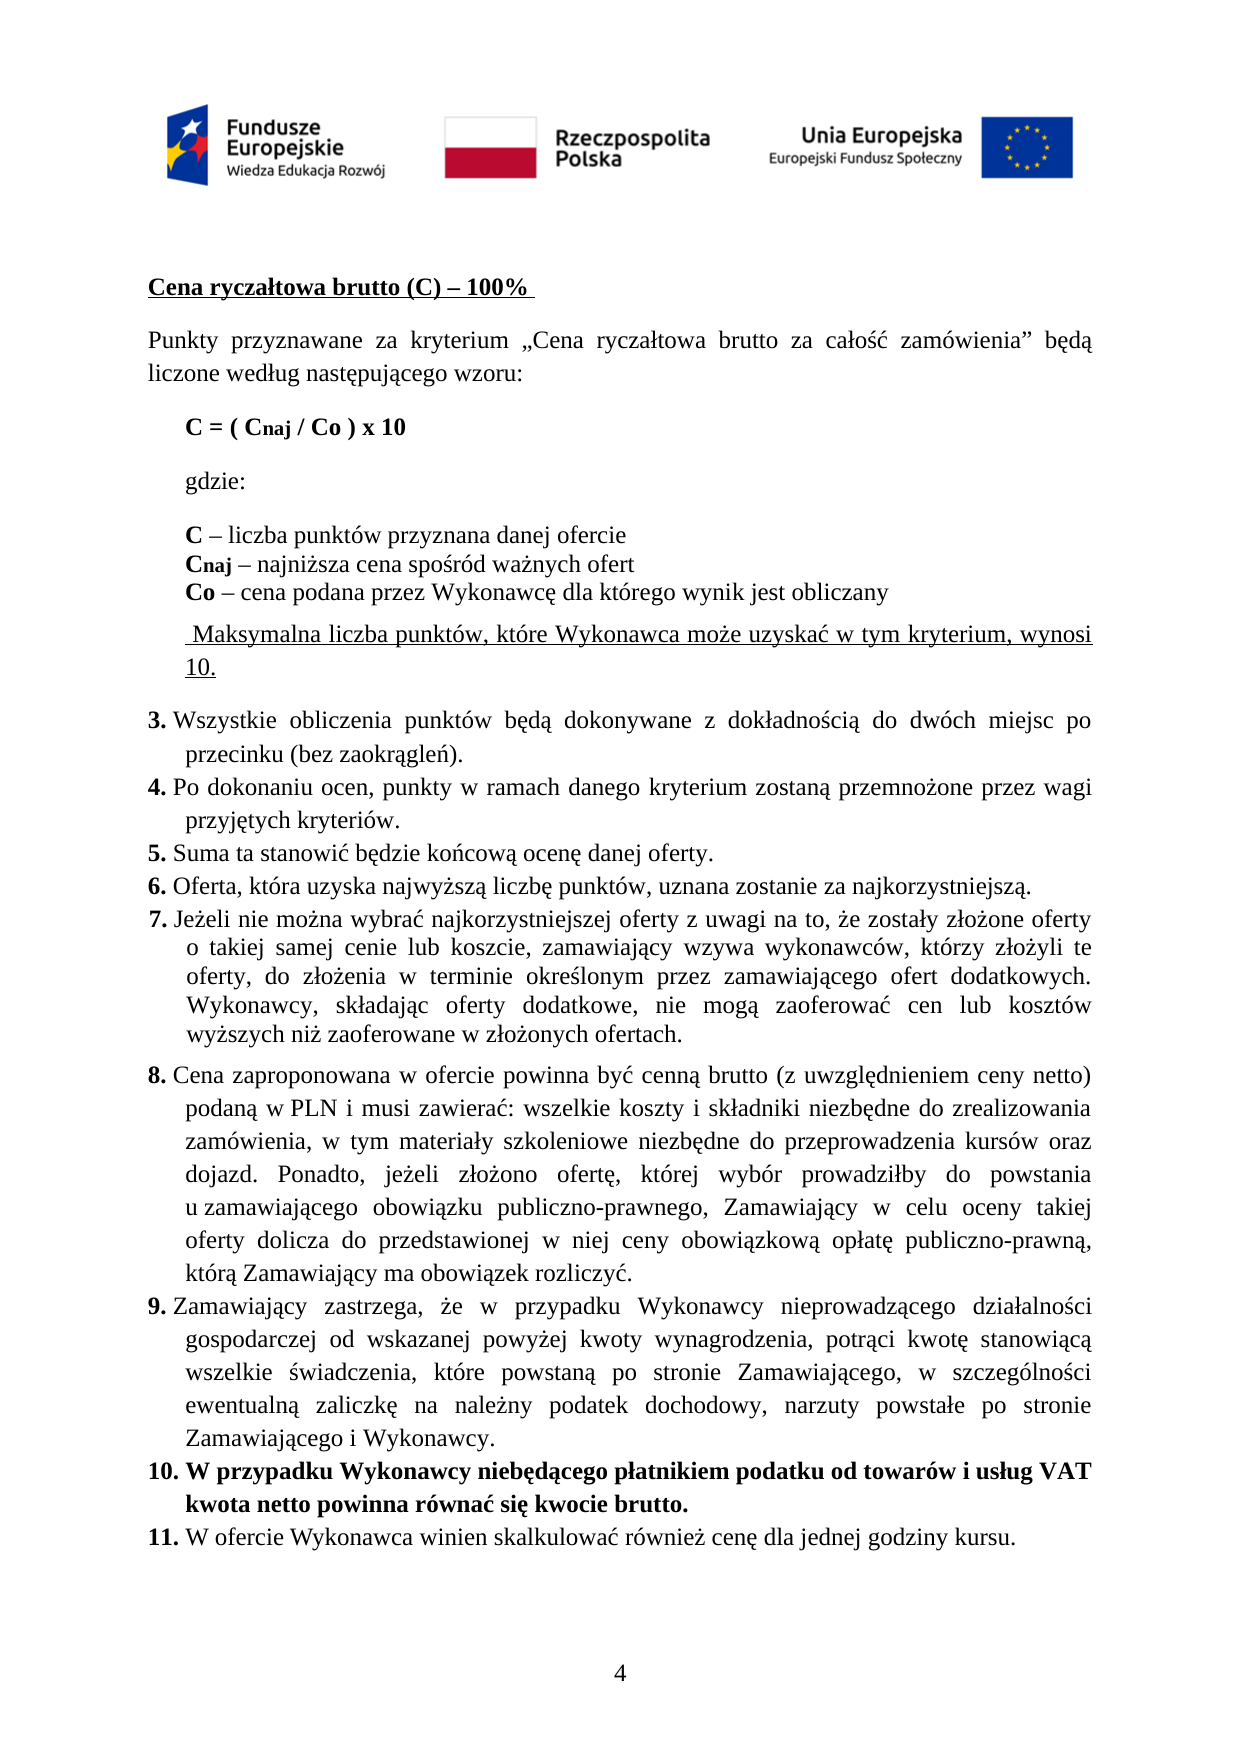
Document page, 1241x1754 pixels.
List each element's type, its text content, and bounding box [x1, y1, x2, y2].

text Co – cena podana przez Wykonawcę dla którego wynik jest obliczany [185, 577, 1093, 606]
text Cnaj – najniższa cena spośród ważnych ofert [185, 549, 1093, 577]
text Maksymalna liczba punktów, które Wykonawca może uzyskać w tym kryterium, wynosi 10. [185, 619, 1093, 644]
text C = ( Cnaj / Co ) x 10 [148, 412, 1093, 441]
picture [147, 84, 1093, 206]
list Jeżeli nie można wybrać najkorzystniejszej oferty z uwagi na to, że zostały złożone oferty o takiej samej cenie lub koszcie, zamawiający wzywa wykonawców, którzy złożyli te oferty, do złożenia w terminie określonym przez zamawiającego ofert dodatkowych. Wykonawcy, składając oferty dodatkowe, nie mogą zaoferować cen lub kosztów wyższych niż zaoferowane w złożonych ofertach. [148, 904, 1093, 1047]
text Maksymalna liczba punktów, które Wykonawca może uzyskać w tym kryterium, wynosi 10. [185, 645, 1093, 681]
list Wszystkie obliczenia punktów będą dokonywane z dokładnością do dwóch miejsc po przecinku (bez zaokrągleń). [148, 706, 1093, 767]
list Oferta, która uzyska najwyższą liczbę punktów, uznana zostanie za najkorzystniejszą. [148, 871, 1093, 899]
text Punkty przyznawane za kryterium „Cena ryczałtowa brutto za całość zamówienia” będą liczone według następującego wzoru: [148, 325, 1093, 387]
text C – liczba punktów przyznana danej ofercie [185, 520, 1093, 549]
list W przypadku Wykonawcy niebędącego płatnikiem podatku od towarów i usług VAT kwota netto powinna równać się kwocie brutto. [148, 1456, 1093, 1518]
text Cena ryczałtowa brutto (C) – 100% [148, 272, 1093, 300]
list W ofercie Wykonawca winien skalkulować również cenę dla jednej godziny kursu. [148, 1522, 1093, 1551]
list Suma ta stanowić będzie końcową ocenę danej oferty. [148, 838, 1093, 866]
list Cena zaproponowana w ofercie powinna być cenną brutto (z uwzględnieniem ceny netto) podaną w PLN i musi zawierać: wszelkie koszty i składniki niezbędne do zrealizowania zamówienia, w tym materiały szkoleniowe niezbędne do przeprowadzenia kursów oraz dojazd. Ponadto, jeżeli złożono ofertę, której wybór prowadziłby do powstania u zamawiającego obowiązku publiczno-prawnego, Zamawiający w celu oceny takiej oferty dolicza do przedstawionej w niej ceny obowiązkową opłatę publiczno-prawną, którą Zamawiający ma obowiązek rozliczyć. [148, 1060, 1093, 1287]
list Zamawiający zastrzega, że w przypadku Wykonawcy nieprowadzącego działalności gospodarczej od wskazanej powyżej kwoty wynagrodzenia, potrąci kwotę stanowiącą wszelkie świadczenia, które powstaną po stronie Zamawiającego, w szczególności ewentualną zaliczkę na należny podatek dochodowy, narzuty powstałe po stronie Zamawiającego i Wykonawcy. [148, 1291, 1093, 1452]
list Po dokonaniu ocen, punkty w ramach danego kryterium zostaną przemnożone przez wagi przyjętych kryteriów. [148, 772, 1093, 833]
text gdzie: [185, 466, 1093, 495]
